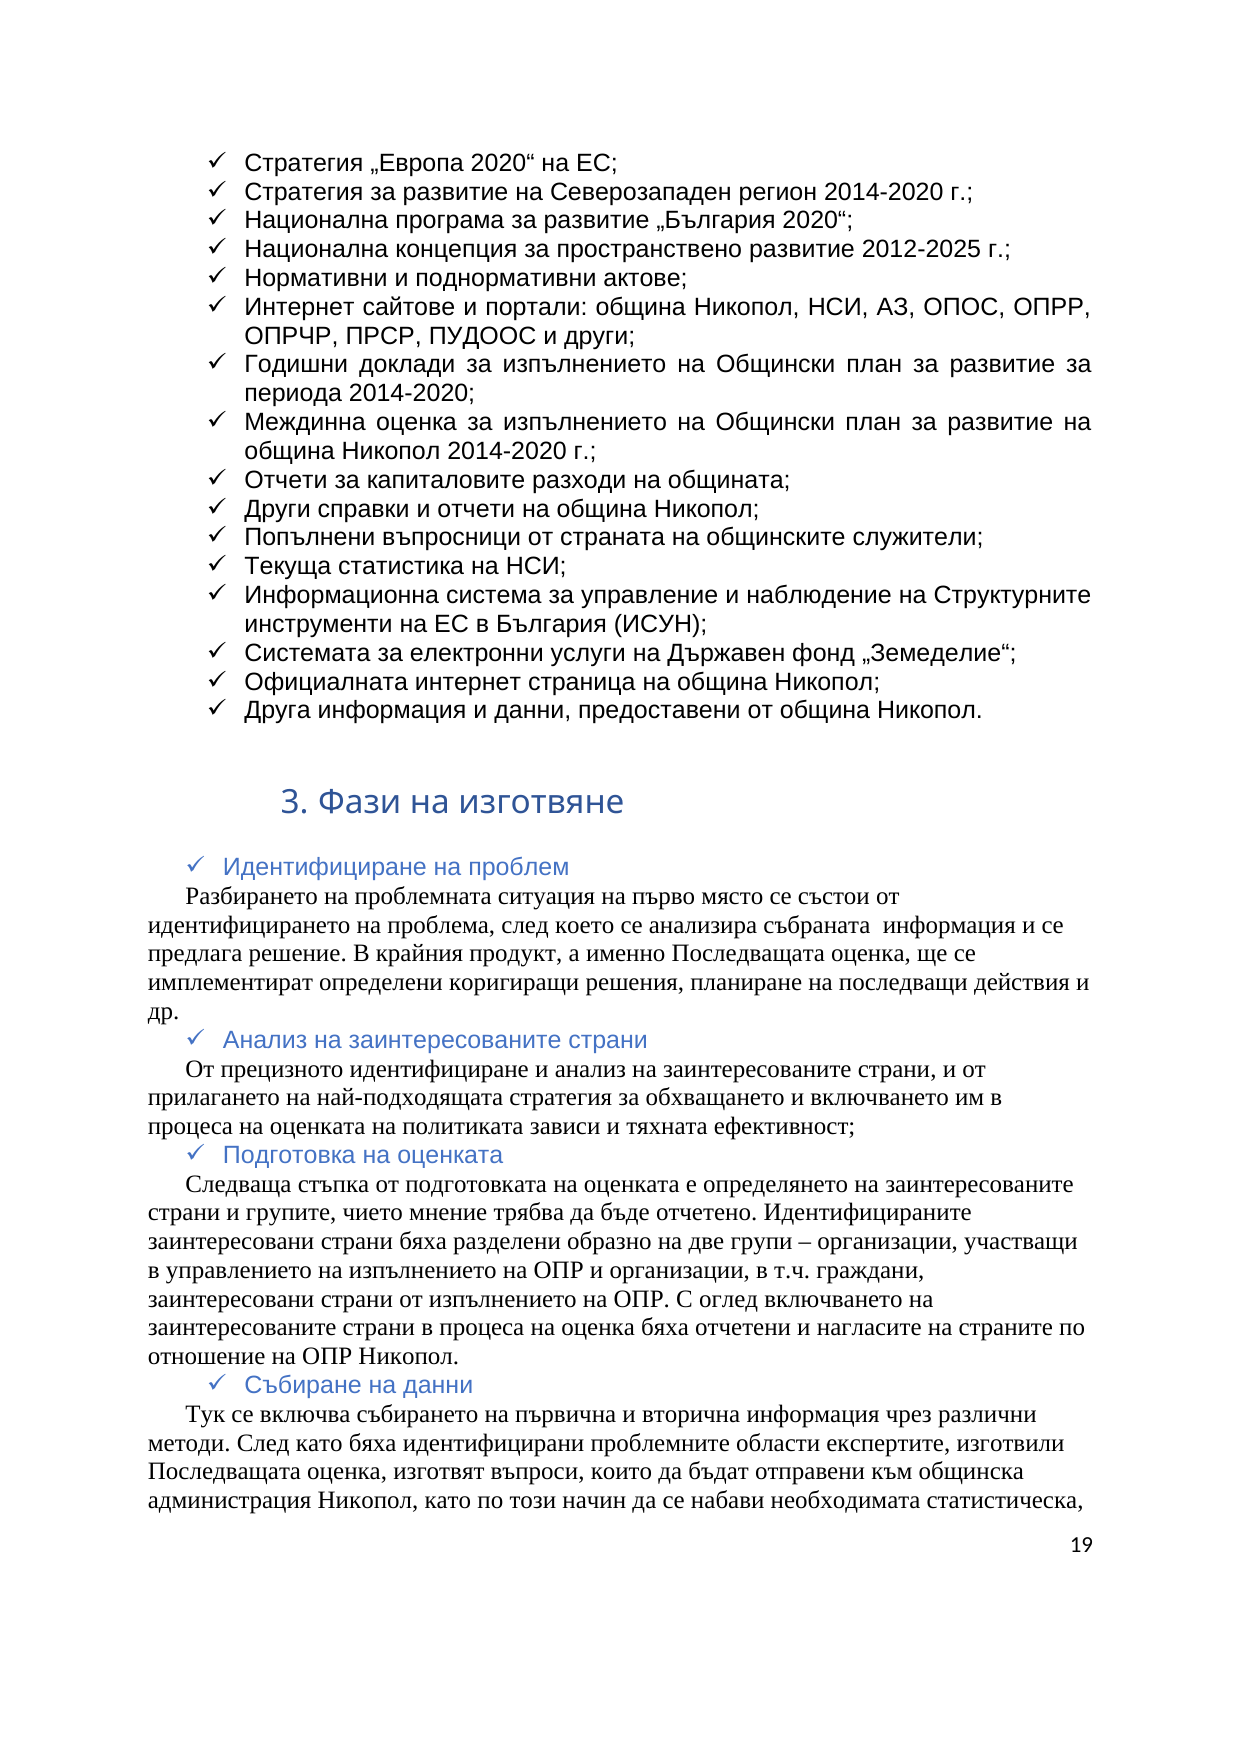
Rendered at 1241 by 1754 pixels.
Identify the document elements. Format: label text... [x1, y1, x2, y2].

list Национална програма за развитие „България 2020“; [207, 205, 1093, 234]
list Анализ на заинтересованите страни [185, 1025, 1093, 1054]
list Попълнени въпросници от страната на общинските служители; [207, 522, 1093, 551]
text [148, 1399, 1093, 1514]
list Отчети за капиталовите разходи на общината; [207, 465, 1093, 493]
list Системата за електронни услуги на Държавен фонд „Земеделие“; [207, 638, 1093, 667]
list Стратегия „Европа 2020“ на ЕС; [207, 148, 1093, 176]
list Официалната интернет страница на община Никопол; [207, 667, 1093, 695]
list Текуща статистика на НСИ; [207, 551, 1093, 580]
text Разбирането на проблемната ситуация на първо място се състои от идентифицирането на проблема, след което се анализира събраната информация и се предлага решение. В крайния продукт, а именно Последващата оценка, ще се имплементират определени коригиращи решения, планиране на последващи действия и др. [148, 881, 1093, 1025]
list Събиране на данни [207, 1370, 1093, 1399]
list Фази на изготвяне [280, 778, 1093, 823]
list Годишни доклади за изпълнението на Общински план за развитие за периода 2014-2020; [207, 349, 1093, 407]
list Интернет сайтове и портали: община Никопол, НСИ, АЗ, ОПОС, ОПРР, ОПРЧР, ПРСР, ПУДООС и други; [207, 292, 1093, 349]
list Друга информация и данни, предоставени от община Никопол. [207, 695, 1093, 724]
list Национална концепция за пространствено развитие 2012-2025 г.; [207, 234, 1093, 263]
list Други справки и отчети на община Никопол; [207, 493, 1093, 522]
list Нормативни и поднормативни актове; [207, 263, 1093, 292]
list Идентифициране на проблем [185, 852, 1093, 881]
list Стратегия за развитие на Северозападен регион 2014-2020 г.; [207, 176, 1093, 205]
list Подготовка на оценката [185, 1140, 1093, 1169]
list Информационна система за управление и наблюдение на Структурните инструменти на ЕС в България (ИСУН); [207, 580, 1093, 638]
text От прецизното идентифициране и анализ на заинтересованите страни, и от прилагането на най-подходящата стратегия за обхващането и включването им в процеса на оценката на политиката зависи и тяхната ефективност; [148, 1054, 1093, 1140]
list Междинна оценка за изпълнението на Общински план за развитие на община Никопол 2014-2020 г.; [207, 407, 1093, 465]
text Следваща стъпка от подготовката на оценката е определянето на заинтересованите страни и групите, чието мнение трябва да бъде отчетено. Идентифицираните заинтересовани страни бяха разделени образно на две групи – организации, участващи в управлението на изпълнението на ОПР и организации, в т.ч. граждани, заинтересовани страни от изпълнението на ОПР. С оглед включването на заинтересованите страни в процеса на оценка бяха отчетени и нагласите на страните по отношение на ОПР Никопол. [148, 1169, 1093, 1370]
